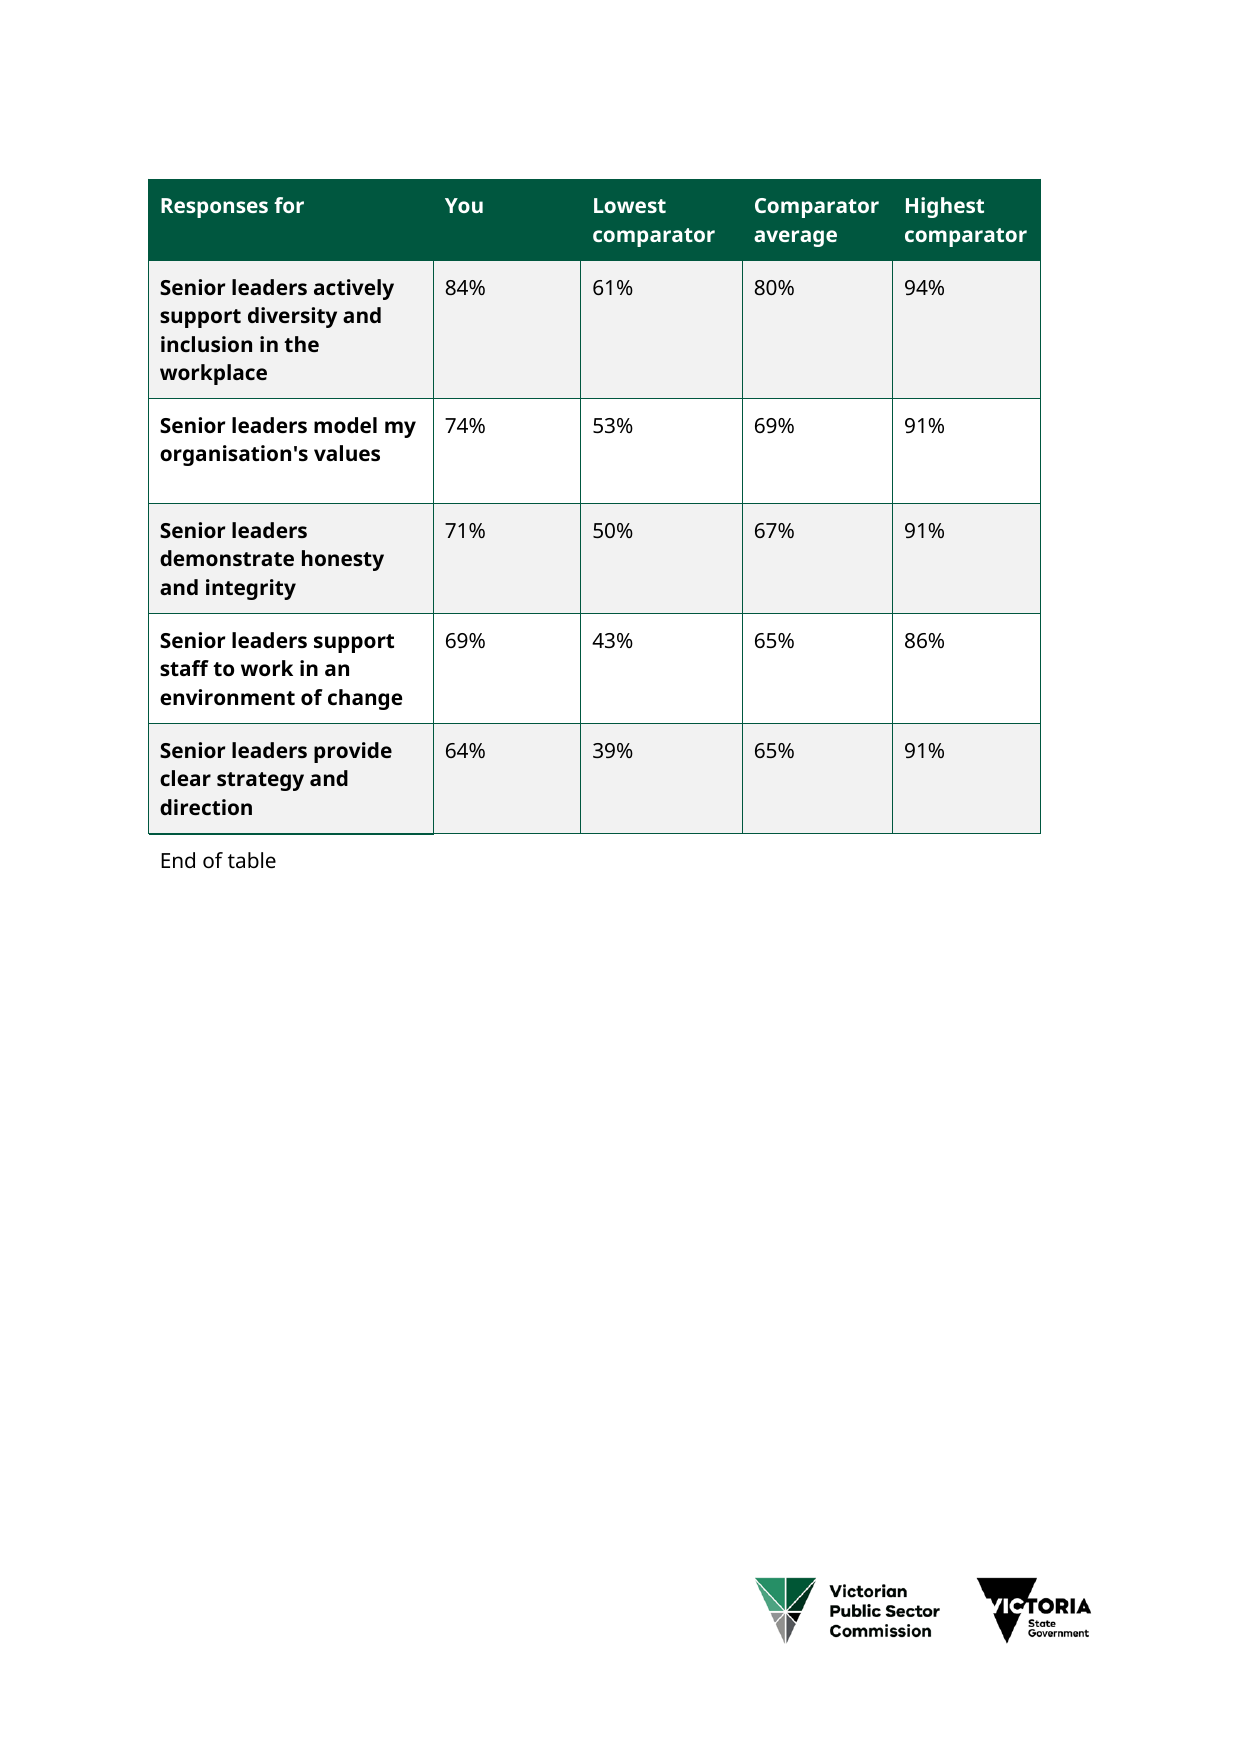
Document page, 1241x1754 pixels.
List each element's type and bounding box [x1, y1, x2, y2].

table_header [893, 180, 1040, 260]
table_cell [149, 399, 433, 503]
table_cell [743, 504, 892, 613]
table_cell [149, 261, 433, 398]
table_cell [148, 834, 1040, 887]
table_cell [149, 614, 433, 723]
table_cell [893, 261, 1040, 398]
picture [754, 1577, 1093, 1645]
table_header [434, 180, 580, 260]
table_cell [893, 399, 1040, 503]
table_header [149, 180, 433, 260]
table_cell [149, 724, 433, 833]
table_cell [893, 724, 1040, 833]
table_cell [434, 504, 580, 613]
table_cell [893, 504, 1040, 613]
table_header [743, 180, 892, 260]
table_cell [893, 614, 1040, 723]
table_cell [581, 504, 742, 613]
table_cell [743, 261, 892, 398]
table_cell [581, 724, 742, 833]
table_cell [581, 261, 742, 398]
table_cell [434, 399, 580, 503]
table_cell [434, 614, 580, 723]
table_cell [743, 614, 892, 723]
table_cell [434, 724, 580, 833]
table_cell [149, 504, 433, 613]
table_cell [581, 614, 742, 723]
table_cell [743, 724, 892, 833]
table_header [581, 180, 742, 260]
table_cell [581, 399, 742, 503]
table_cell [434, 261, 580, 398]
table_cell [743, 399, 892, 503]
